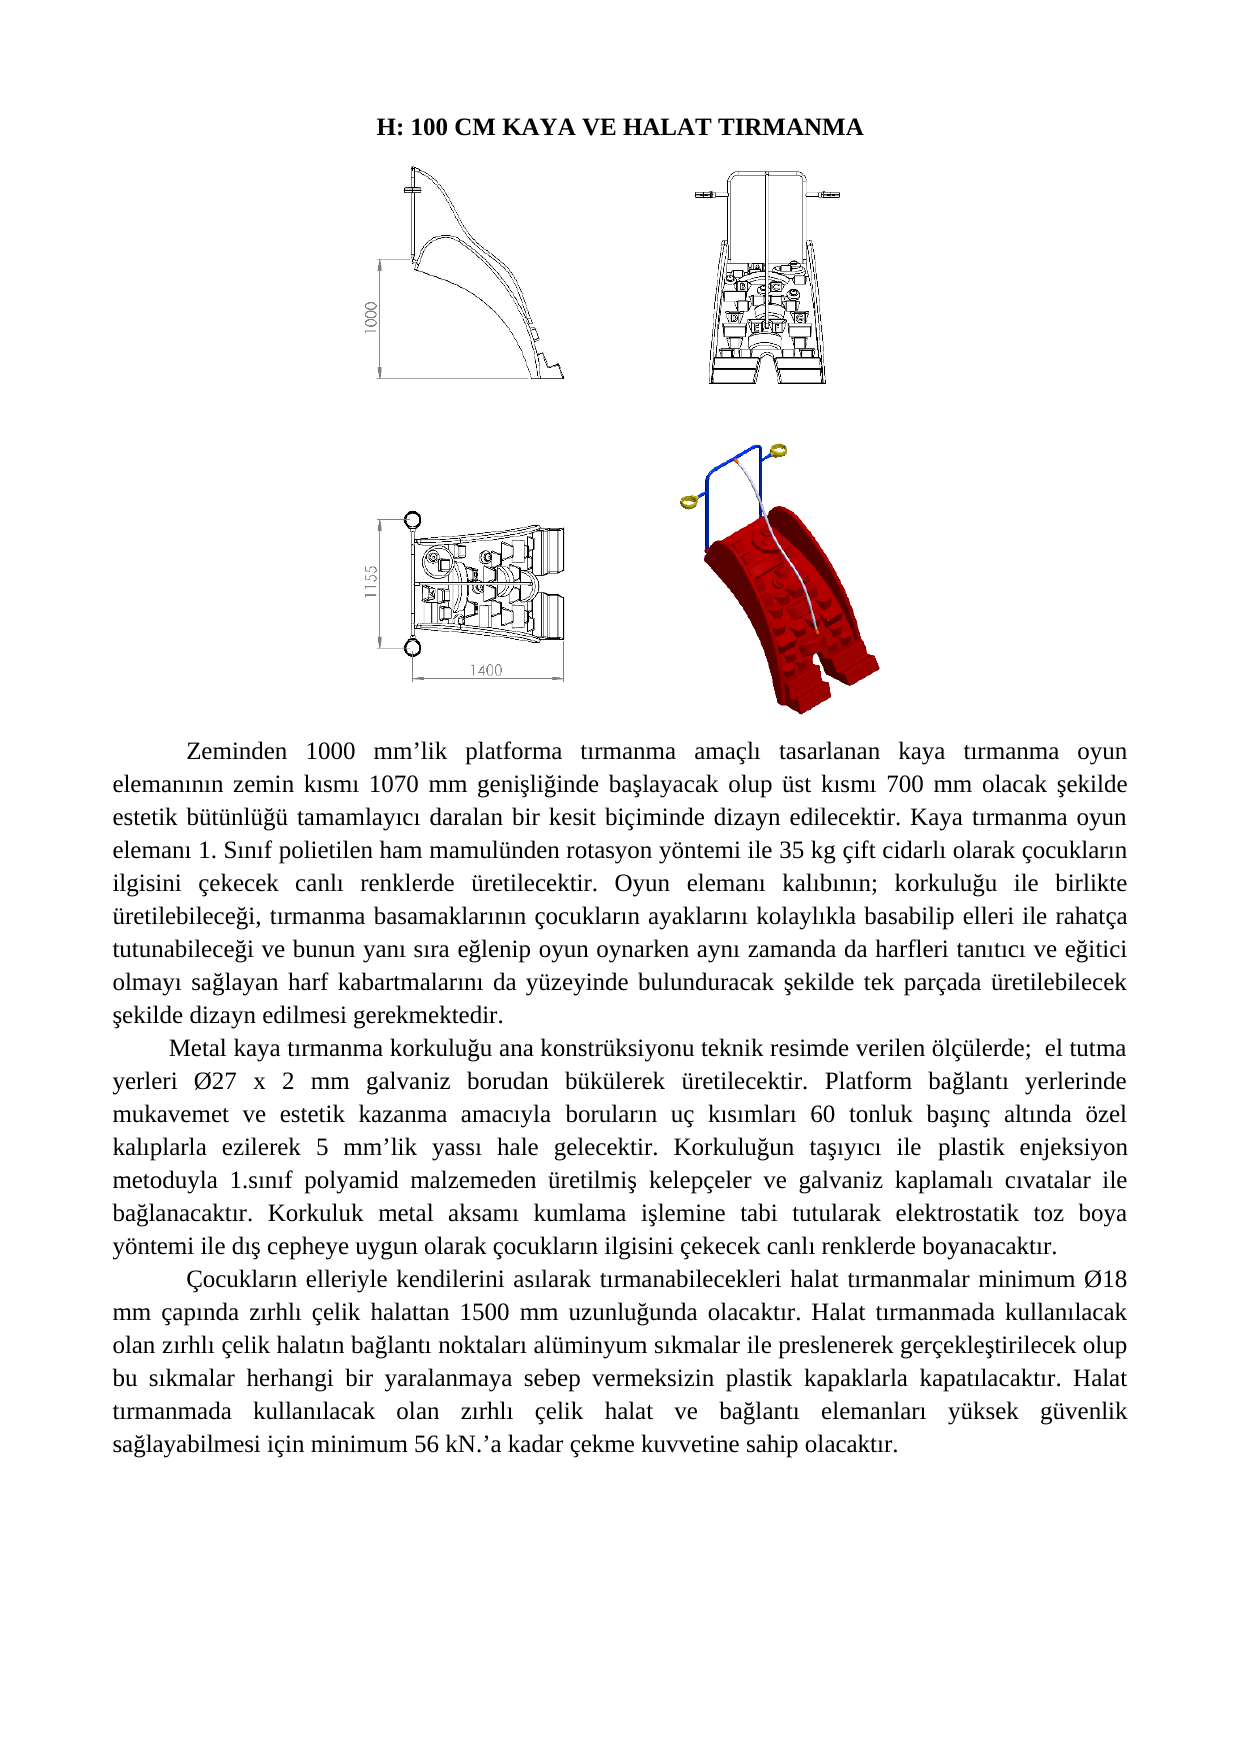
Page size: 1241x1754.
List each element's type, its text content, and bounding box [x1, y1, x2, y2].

text Çocukların elleriyle kendilerini asılarak tırmanabilecekleri halat tırmanmalar minimum Ø18 mm çapında zırhlı çelik halattan 1500 mm uzunluğunda olacaktır. Halat tırmanmada kullanılacak olan zırhlı çelik halatın bağlantı noktaları alüminyum sıkmalar ile preslenerek gerçekleştirilecek olup bu sıkmalar herhangi bir yaralanmaya sebep vermeksizin plastik kapaklarla kapatılacaktır. Halat tırmanmada kullanılacak olan zırhlı çelik halat ve bağlantı elemanları yüksek güvenlik sağlayabilmesi için minimum 56 kN.’a kadar çekme kuvvetine sahip olacaktır. [112, 1264, 1128, 1458]
text H: 100 CM KAYA VE HALAT TIRMANMA [112, 112, 1128, 141]
picture [331, 145, 909, 732]
text Metal kaya tırmanma korkuluğu ana konstrüksiyonu teknik resimde verilen ölçülerde; el tutma yerleri Ø27 x 2 mm galvaniz borudan bükülerek üretilecektir. Platform bağlantı yerlerinde mukavemet ve estetik kazanma amacıyla boruların uç kısımları 60 tonluk başınç altında özel kalıplarla ezilerek 5 mm’lik yassı hale gelecektir. Korkuluğun taşıyıcı ile plastik enjeksiyon metoduyla 1.sınıf polyamid malzemeden üretilmiş kelepçeler ve galvaniz kaplamalı cıvatalar ile bağlanacaktır. Korkuluk metal aksamı kumlama işlemine tabi tutularak elektrostatik toz boya yöntemi ile dış cepheye uygun olarak çocukların ilgisini çekecek canlı renklerde boyanacaktır. [112, 1033, 1128, 1260]
text Zeminden 1000 mm’lik platforma tırmanma amaçlı tasarlanan kaya tırmanma oyun elemanının zemin kısmı 1070 mm genişliğinde başlayacak olup üst kısmı 700 mm olacak şekilde estetik bütünlüğü tamamlayıcı daralan bir kesit biçiminde dizayn edilecektir. Kaya tırmanma oyun elemanı 1. Sınıf polietilen ham mamulünden rotasyon yöntemi ile 35 kg çift cidarlı olarak çocukların ilgisini çekecek canlı renklerde üretilecektir. Oyun elemanı kalıbının; korkuluğu ile birlikte üretilebileceği, tırmanma basamaklarının çocukların ayaklarını kolaylıkla basabilip elleri ile rahatça tutunabileceği ve bunun yanı sıra eğlenip oyun oynarken aynı zamanda da harfleri tanıtıcı ve eğitici olmayı sağlayan harf kabartmalarını da yüzeyinde bulunduracak şekilde tek parçada üretilebilecek şekilde dizayn edilmesi gerekmektedir. [112, 736, 1128, 1029]
